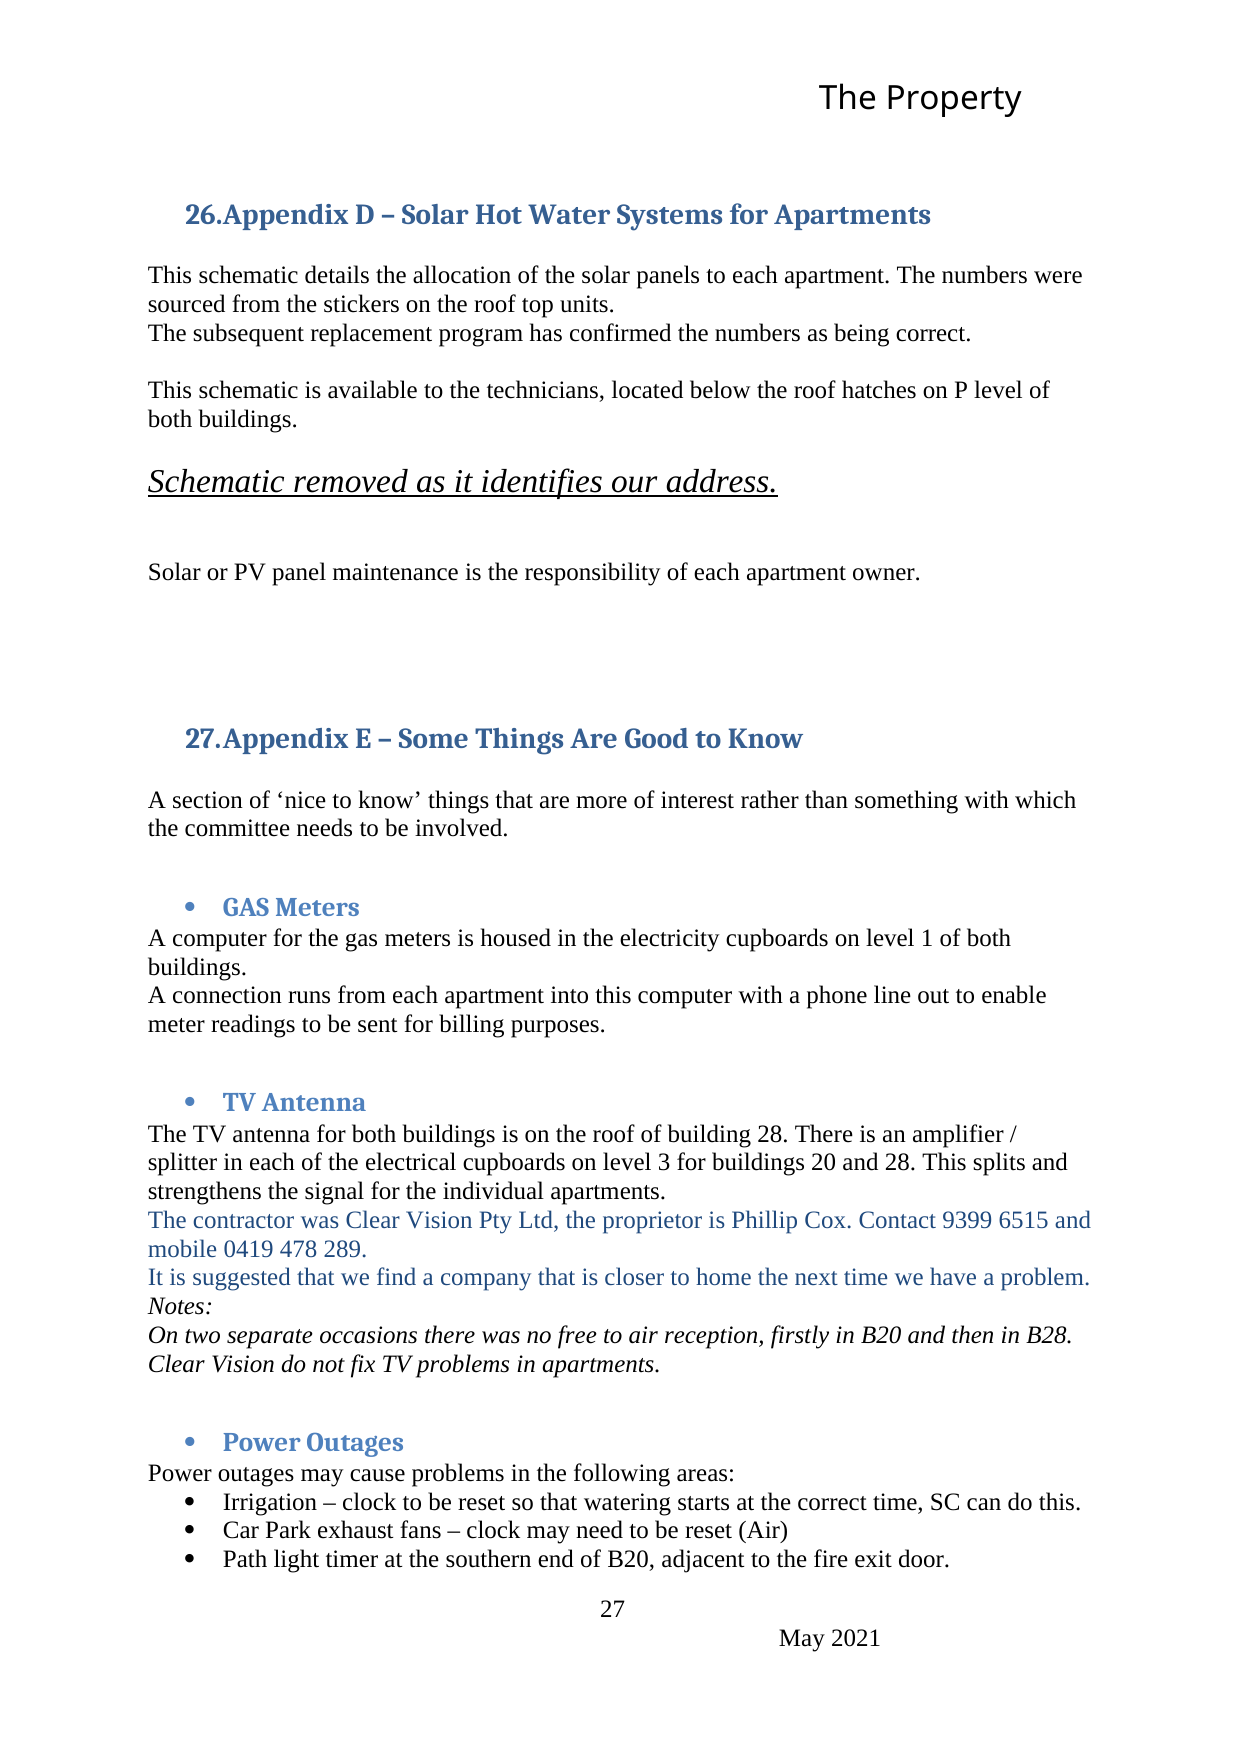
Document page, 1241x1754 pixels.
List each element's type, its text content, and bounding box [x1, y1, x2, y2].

text It is suggested that we find a company that is closer to home the next time we have a problem. [148, 1262, 1092, 1291]
text This schematic is available to the technicians, located below the roof hatches on P level of both buildings. [148, 375, 1092, 433]
subtitle Power Outages [185, 1427, 1092, 1458]
subtitle Appendix D – Solar Hot Water Systems for Apartments [185, 198, 1092, 232]
text The subsequent replacement program has confirmed the numbers as being correct. [148, 318, 1092, 347]
text This schematic details the allocation of the solar panels to each apartment. The numbers were sourced from the stickers on the roof top units. [148, 260, 1092, 318]
text Schematic removed as it identifies our address. [148, 462, 1092, 500]
list Path light timer at the southern end of B20, adjacent to the fire exit door. [185, 1544, 1092, 1573]
text Notes: [148, 1291, 1092, 1320]
text The TV antenna for both buildings is on the roof of building 28. There is an amplifier / splitter in each of the electrical cupboards on level 3 for buildings 20 and 28. This splits and strengthens the signal for the individual apartments. [148, 1119, 1092, 1205]
subtitle GAS Meters [185, 892, 1092, 923]
text Solar or PV panel maintenance is the responsibility of each apartment owner. [148, 557, 1092, 586]
text A connection runs from each apartment into this computer with a phone line out to enable meter readings to be sent for billing purposes. [148, 980, 1092, 1038]
list Car Park exhaust fans – clock may need to be reset (Air) [185, 1516, 1092, 1544]
text On two separate occasions there was no free to air reception, firstly in B20 and then in B28. [148, 1320, 1092, 1349]
text A computer for the gas meters is housed in the electricity cupboards on level 1 of both buildings. [148, 923, 1092, 980]
text A section of ‘nice to know’ things that are more of interest rather than something with which the committee needs to be involved. [148, 785, 1092, 842]
text Clear Vision do not fix TV problems in apartments. [148, 1349, 1092, 1377]
text Power outages may cause problems in the following areas: [148, 1458, 1092, 1487]
subtitle TV Antenna [185, 1087, 1092, 1119]
subtitle Appendix E – Some Things Are Good to Know [185, 722, 1092, 756]
text The contractor was Clear Vision Pty Ltd, the proprietor is Phillip Cox. Contact 9399 6515 and mobile 0419 478 289. [148, 1205, 1092, 1262]
list Irrigation – clock to be reset so that watering starts at the correct time, SC can do this. [185, 1487, 1092, 1516]
